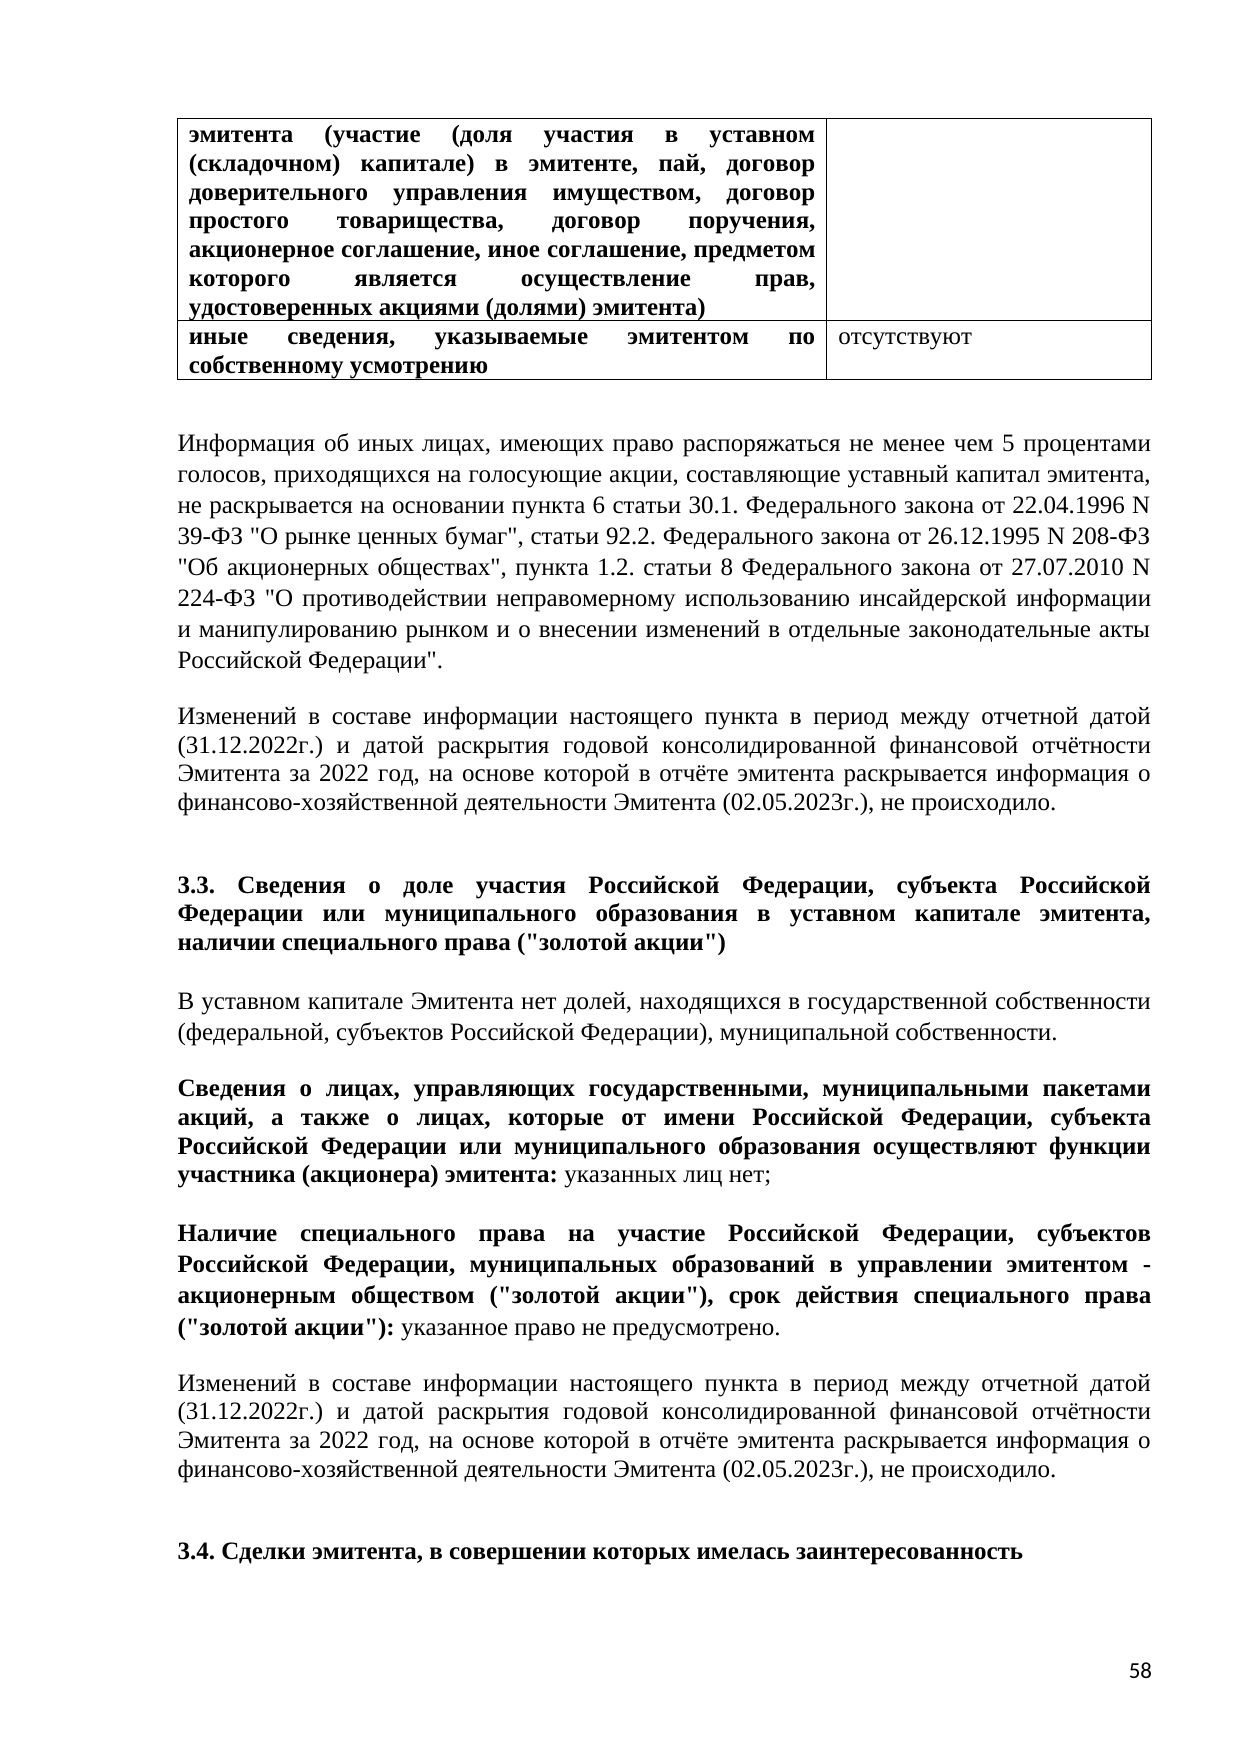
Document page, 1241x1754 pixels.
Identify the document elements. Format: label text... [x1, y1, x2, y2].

text 3.3. Сведения о доле участия Российской Федерации, субъекта Российской Федерации или муниципального образования в уставном капитале эмитента, наличии специального права ("золотой акции") [177, 870, 1152, 956]
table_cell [827, 119, 1151, 320]
text Наличие специального права на участие Российской Федерации, субъектов Российской Федерации, муниципальных образований в управлении эмитентом - акционерным обществом ("золотой акции"), срок действия специального права ("золотой акции"): указанное право не предусмотрено. [177, 1218, 1152, 1340]
text Изменений в составе информации настоящего пункта в период между отчетной датой (31.12.2022г.) и датой раскрытия годовой консолидированной финансовой отчётности Эмитента за 2022 год, на основе которой в отчёте эмитента раскрывается информация о финансово-хозяйственной деятельности Эмитента (02.05.2023г.), не происходило. [177, 701, 1152, 816]
table_cell иные сведения, указываемые эмитентом по собственному усмотрению [178, 321, 826, 379]
text Изменений в составе информации настоящего пункта в период между отчетной датой (31.12.2022г.) и датой раскрытия годовой консолидированной финансовой отчётности Эмитента за 2022 год, на основе которой в отчёте эмитента раскрывается информация о финансово-хозяйственной деятельности Эмитента (02.05.2023г.), не происходило. [177, 1368, 1152, 1483]
text 3.4. Сделки эмитента, в совершении которых имелась заинтересованность [177, 1536, 1152, 1565]
text Информация об иных лицах, имеющих право распоряжаться не менее чем 5 процентами голосов, приходящихся на голосующие акции, составляющие уставный капитал эмитента, не раскрывается на основании пункта 6 статьи 30.1. Федерального закона от 22.04.1996 N 39-ФЗ "О рынке ценных бумаг", статьи 92.2. Федерального закона от 26.12.1995 N 208-ФЗ "Об акционерных обществах", пункта 1.2. статьи 8 Федерального закона от 27.07.2010 N 224-ФЗ "О противодействии неправомерному использованию инсайдерской информации и манипулированию рынком и о внесении изменений в отдельные законодательные акты Российской Федерации". [177, 428, 1152, 674]
text Сведения о лицах, управляющих государственными, муниципальными пакетами акций, а также о лицах, которые от имени Российской Федерации, субъекта Российской Федерации или муниципального образования осуществляют функции участника (акционера) эмитента: указанных лиц нет; [177, 1073, 1152, 1188]
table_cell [178, 119, 826, 320]
table_cell отсутствуют [827, 321, 1151, 379]
text В уставном капитале Эмитента нет долей, находящихся в государственной собственности (федеральной, субъектов Российской Федерации), муниципальной собственности. [177, 986, 1152, 1046]
